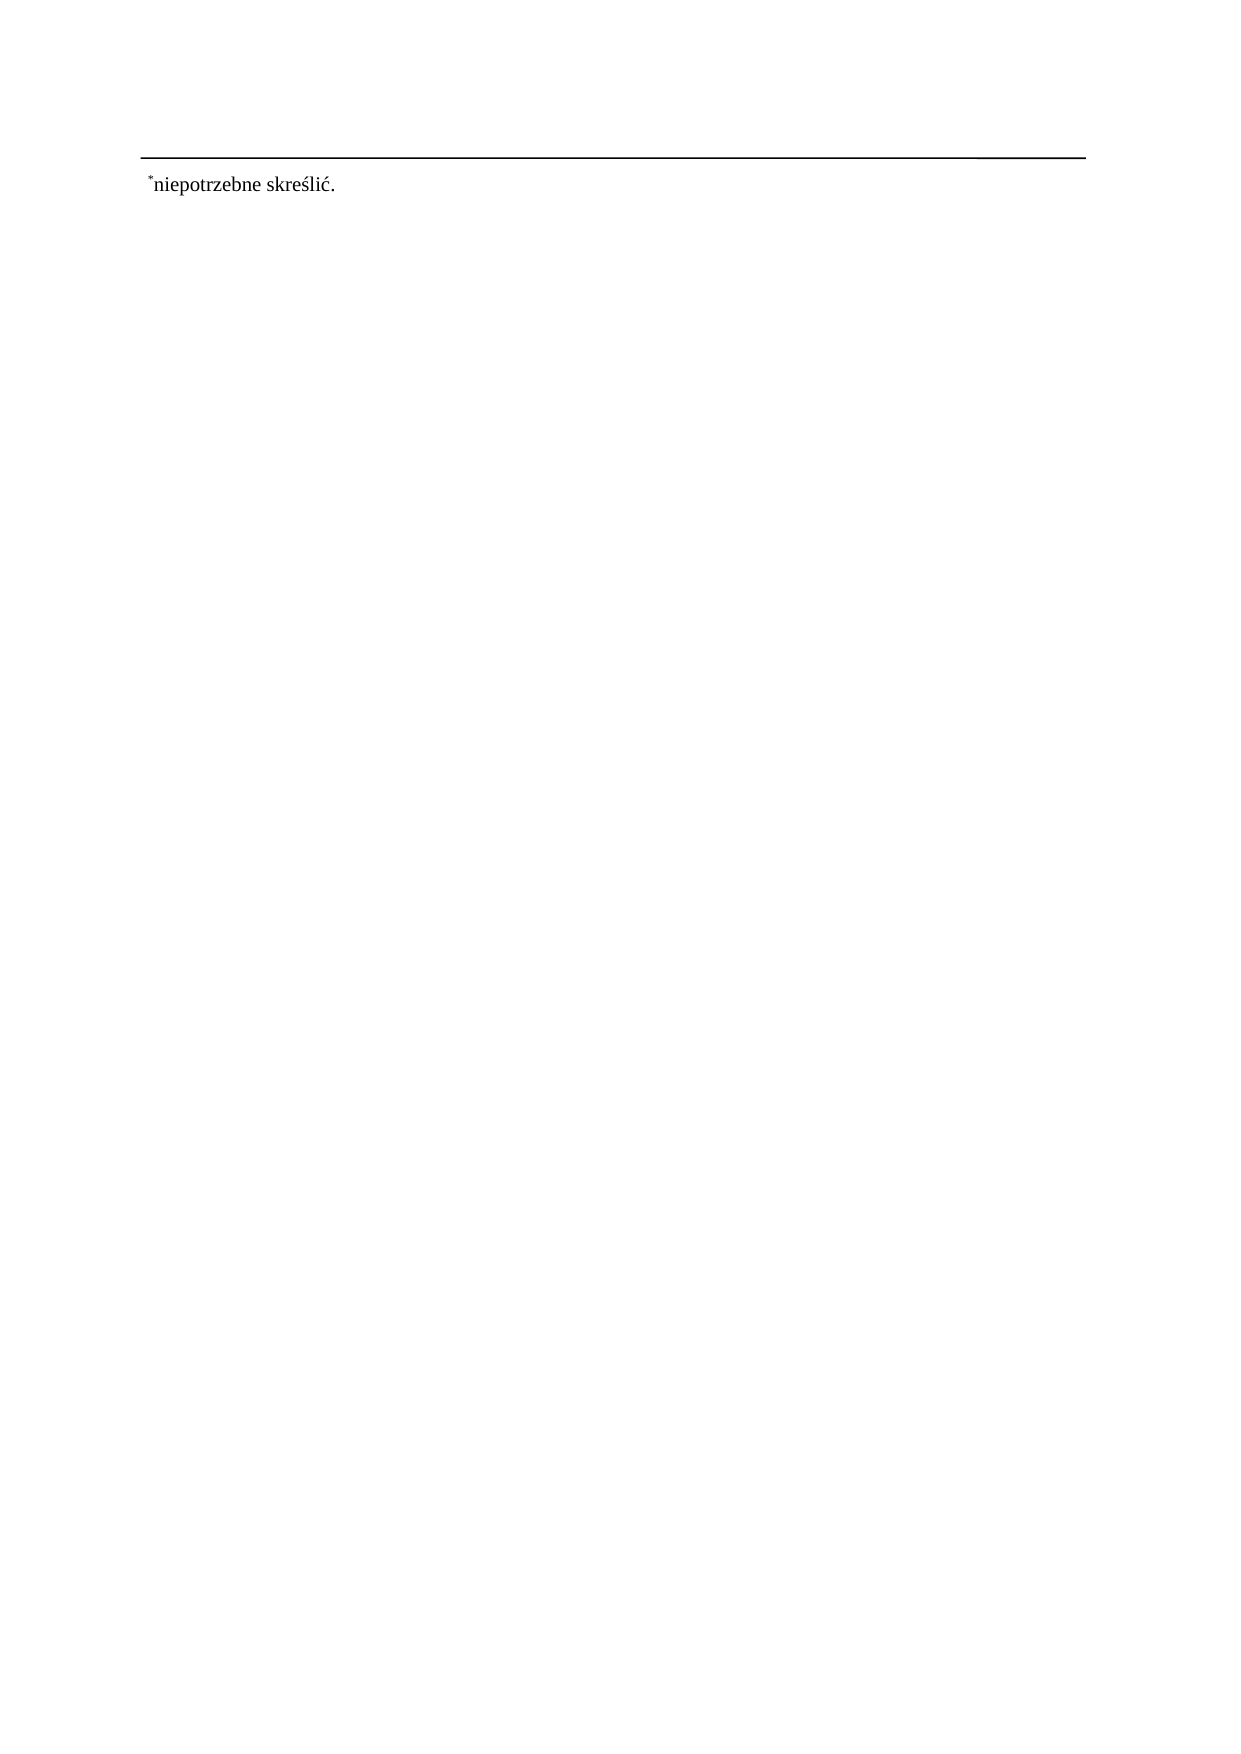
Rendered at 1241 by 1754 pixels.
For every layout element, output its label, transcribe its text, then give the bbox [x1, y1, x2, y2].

text *niepotrzebne skreślić. [148, 172, 1093, 196]
